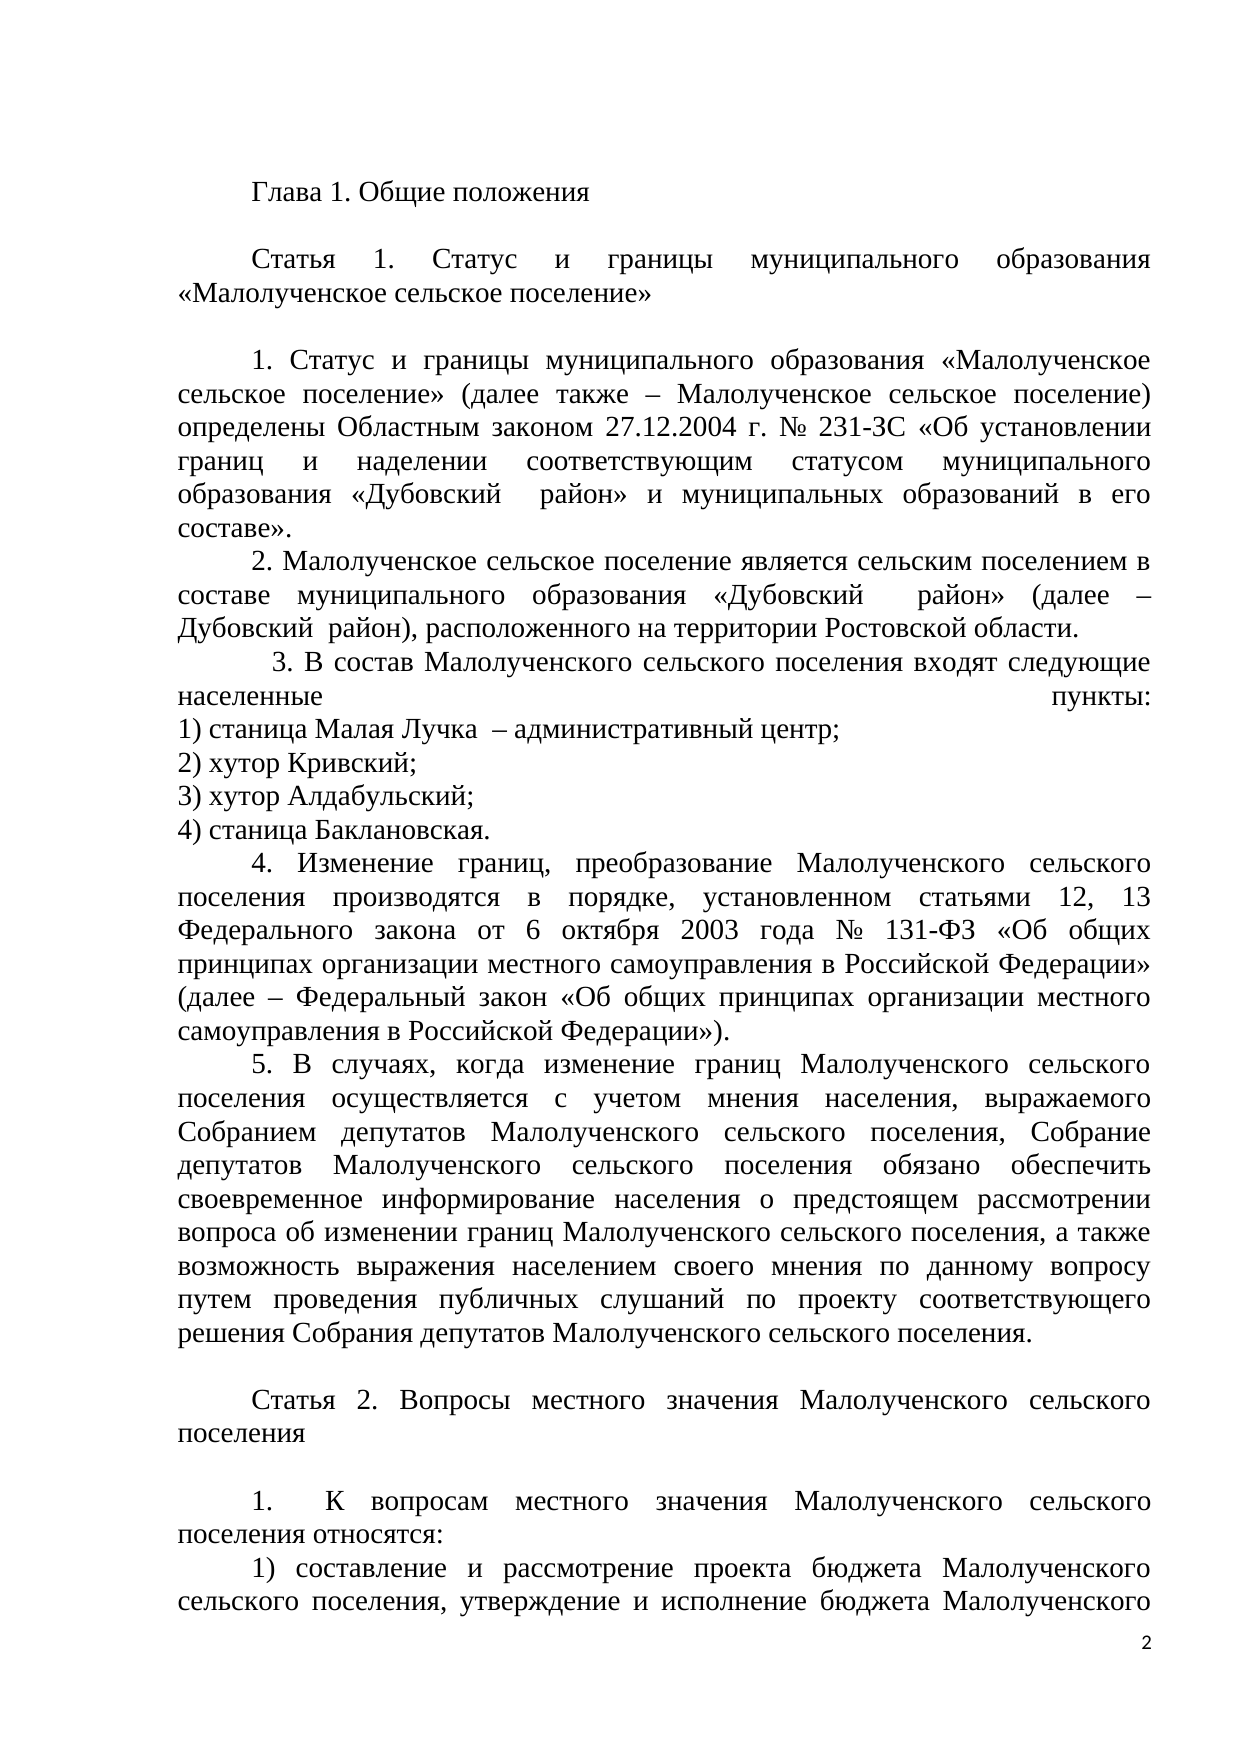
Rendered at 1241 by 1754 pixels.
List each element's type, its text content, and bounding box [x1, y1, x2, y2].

list К вопросам местного значения Малолученского сельского поселения относятся: [177, 1483, 1152, 1550]
text 4. Изменение границ, преобразование Малолученского сельского поселения производятся в порядке, установленном статьями 12, 13 Федерального закона от 6 октября 2003 года № 131-ФЗ «Об общих принципах организации местного самоуправления в Российской Федерации» (далее – Федеральный закон «Об общих принципах организации местного самоуправления в Российской Федерации»). [177, 845, 1152, 1047]
text 2. Малолученское сельское поселение является сельским поселением в составе муниципального образования «Дубовский район» (далее – Дубовский район), расположенного на территории Ростовской области. [177, 543, 1152, 644]
text 5. В случаях, когда изменение границ Малолученского сельского поселения осуществляется с учетом мнения населения, выражаемого Собранием депутатов Малолученского сельского поселения, Собрание депутатов Малолученского сельского поселения обязано обеспечить своевременное информирование населения о предстоящем рассмотрении вопроса об изменении границ Малолученского сельского поселения, а также возможность выражения населением своего мнения по данному вопросу путем проведения публичных слушаний по проекту соответствующего решения Собрания депутатов Малолученского сельского поселения. [177, 1047, 1152, 1348]
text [177, 1550, 1152, 1617]
text Статья 2. Вопросы местного значения Малолученского сельского поселения [177, 1382, 1152, 1449]
text 3. В состав Малолученского сельского поселения входят следующие населенные пункты: 1) станица Малая Лучка – административный центр; 2) хутор Кривский; 3) хутор Алдабульский; [177, 644, 1152, 812]
text 1. Статус и границы муниципального образования «Малолученское сельское поселение» (далее также – Малолученское сельское поселение) определены Областным законом 27.12.2004 г. № 231-ЗС «Об установлении границ и наделении соответствующим статусом муниципального образования «Дубовский район» и муниципальных образований в его составе». [177, 342, 1152, 543]
text Глава 1. Общие положения [177, 174, 1152, 208]
text Статья 1. Статус и границы муниципального образования «Малолученское сельское поселение» [177, 242, 1152, 309]
text 4) станица Баклановская. [177, 812, 1152, 845]
